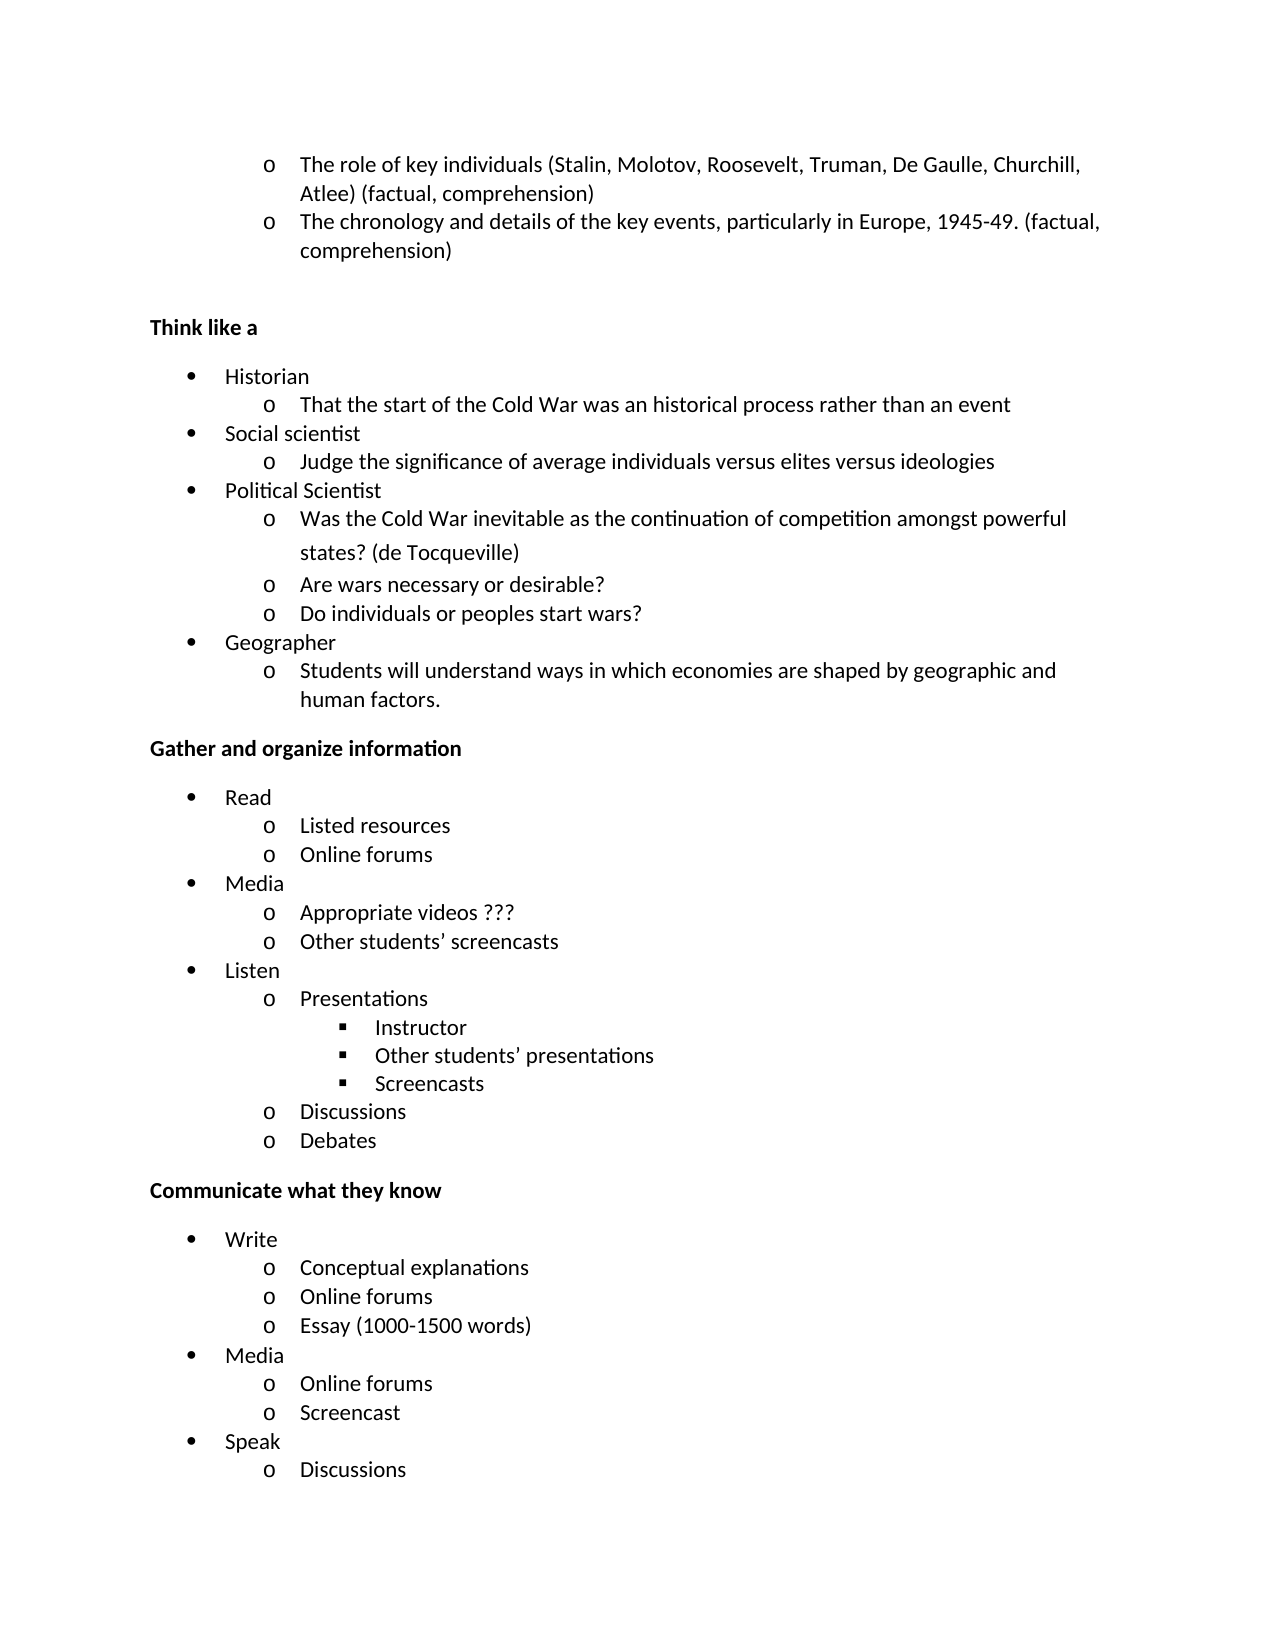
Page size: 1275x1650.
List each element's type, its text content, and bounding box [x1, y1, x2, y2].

list Political Scientist [187, 476, 1125, 504]
text Communicate what they know [150, 1176, 1125, 1204]
list Listed resources [262, 811, 1125, 840]
list Geographer [187, 628, 1125, 656]
list Screencast [262, 1398, 1125, 1427]
list Other students’ screencasts [262, 927, 1125, 956]
list The role of key individuals (Stalin, Molotov, Roosevelt, Truman, De Gaulle, Churchill, Atlee) (factual, comprehension) [262, 150, 1125, 207]
list Media [187, 869, 1125, 898]
list Social scientist [187, 419, 1125, 447]
list Online forums [262, 1369, 1125, 1398]
list That the start of the Cold War was an historical process rather than an event [262, 390, 1125, 419]
list Debates [262, 1126, 1125, 1156]
list Instructor [337, 1013, 1125, 1041]
list Conceptual explanations [262, 1253, 1125, 1282]
list Are wars necessary or desirable? [262, 570, 1125, 599]
text Gather and organize information [150, 734, 1125, 762]
list The chronology and details of the key events, particularly in Europe, 1945-49. (factual, comprehension) [262, 207, 1125, 264]
list Historian [187, 362, 1125, 390]
list Judge the significance of average individuals versus elites versus ideologies [262, 447, 1125, 476]
list Discussions [262, 1455, 1125, 1484]
list Read [187, 783, 1125, 811]
list Online forums [262, 1282, 1125, 1312]
list Discussions [262, 1097, 1125, 1126]
list Screencasts [337, 1069, 1125, 1097]
list Was the Cold War inevitable as the continuation of competition amongst powerful states? (de Tocqueville) [262, 504, 1125, 566]
list Online forums [262, 840, 1125, 869]
list Speak [187, 1427, 1125, 1455]
list Presentations [262, 984, 1125, 1013]
list Other students’ presentations [337, 1041, 1125, 1069]
text Think like a [150, 313, 1125, 341]
list Appropriate videos ??? [262, 898, 1125, 927]
list Students will understand ways in which economies are shaped by geographic and human factors. [262, 656, 1125, 713]
list Do individuals or peoples start wars? [262, 599, 1125, 628]
list Listen [187, 956, 1125, 984]
list Write [187, 1225, 1125, 1253]
list Essay (1000-1500 words) [262, 1312, 1125, 1341]
list Media [187, 1341, 1125, 1369]
